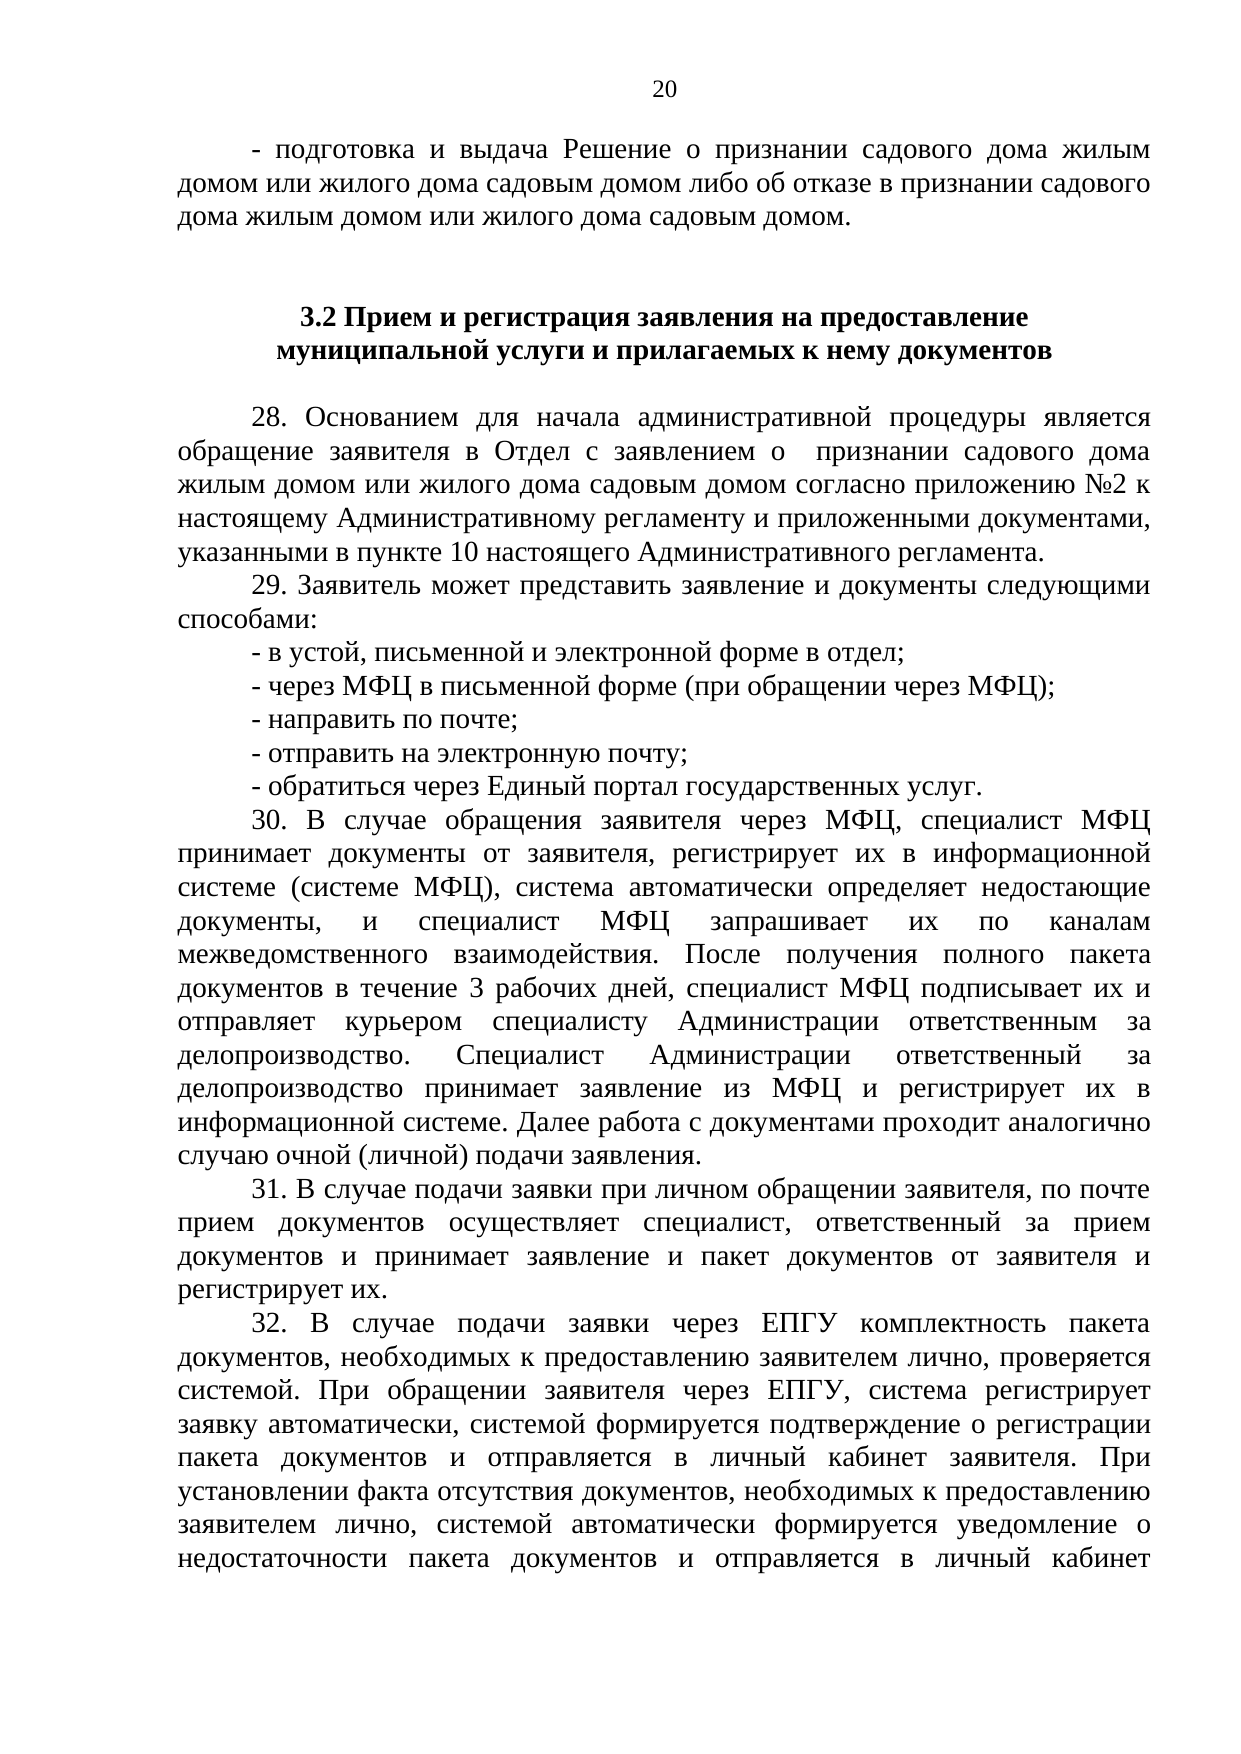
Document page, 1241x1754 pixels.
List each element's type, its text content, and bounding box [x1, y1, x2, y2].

text - подготовка и выдача Решение о признании садового дома жилым домом или жилого дома садовым домом либо об отказе в признании садового дома жилым домом или жилого дома садовым домом. [177, 131, 1152, 232]
text 31. В случае подачи заявки при личном обращении заявителя, по почте прием документов осуществляет специалист, ответственный за прием документов и принимает заявление и пакет документов от заявителя и регистрирует их. [177, 1171, 1152, 1305]
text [177, 1305, 1152, 1573]
text муниципальной услуги и прилагаемых к нему документов [177, 332, 1152, 366]
text 30. В случае обращения заявителя через МФЦ, специалист МФЦ принимает документы от заявителя, регистрирует их в информационной системе (системе МФЦ), система автоматически определяет недостающие документы, и специалист МФЦ запрашивает их по каналам межведомственного взаимодействия. После получения полного пакета документов в течение 3 рабочих дней, специалист МФЦ подписывает их и отправляет курьером специалисту Администрации ответственным за делопроизводство. Специалист Администрации ответственный за делопроизводство принимает заявление из МФЦ и регистрирует их в информационной системе. Далее работа с документами проходит аналогично случаю очной (личной) подачи заявления. [177, 802, 1152, 1171]
text 28. Основанием для начала административной процедуры является обращение заявителя в Отдел с заявлением о признании садового дома жилым домом или жилого дома садовым домом согласно приложению №2 к настоящему Административному регламенту и приложенными документами, указанными в пункте 10 настоящего Административного регламента. [177, 399, 1152, 567]
text - в устой, письменной и электронной форме в отдел; [177, 634, 1152, 668]
text 3.2 Прием и регистрация заявления на предоставление [177, 299, 1152, 332]
text - обратиться через Единый портал государственных услуг. [177, 768, 1152, 802]
text 29. Заявитель может представить заявление и документы следующими способами: [177, 567, 1152, 634]
text - через МФЦ в письменной форме (при обращении через МФЦ); [177, 668, 1152, 701]
text - направить по почте; [177, 701, 1152, 735]
text - отправить на электронную почту; [177, 735, 1152, 768]
